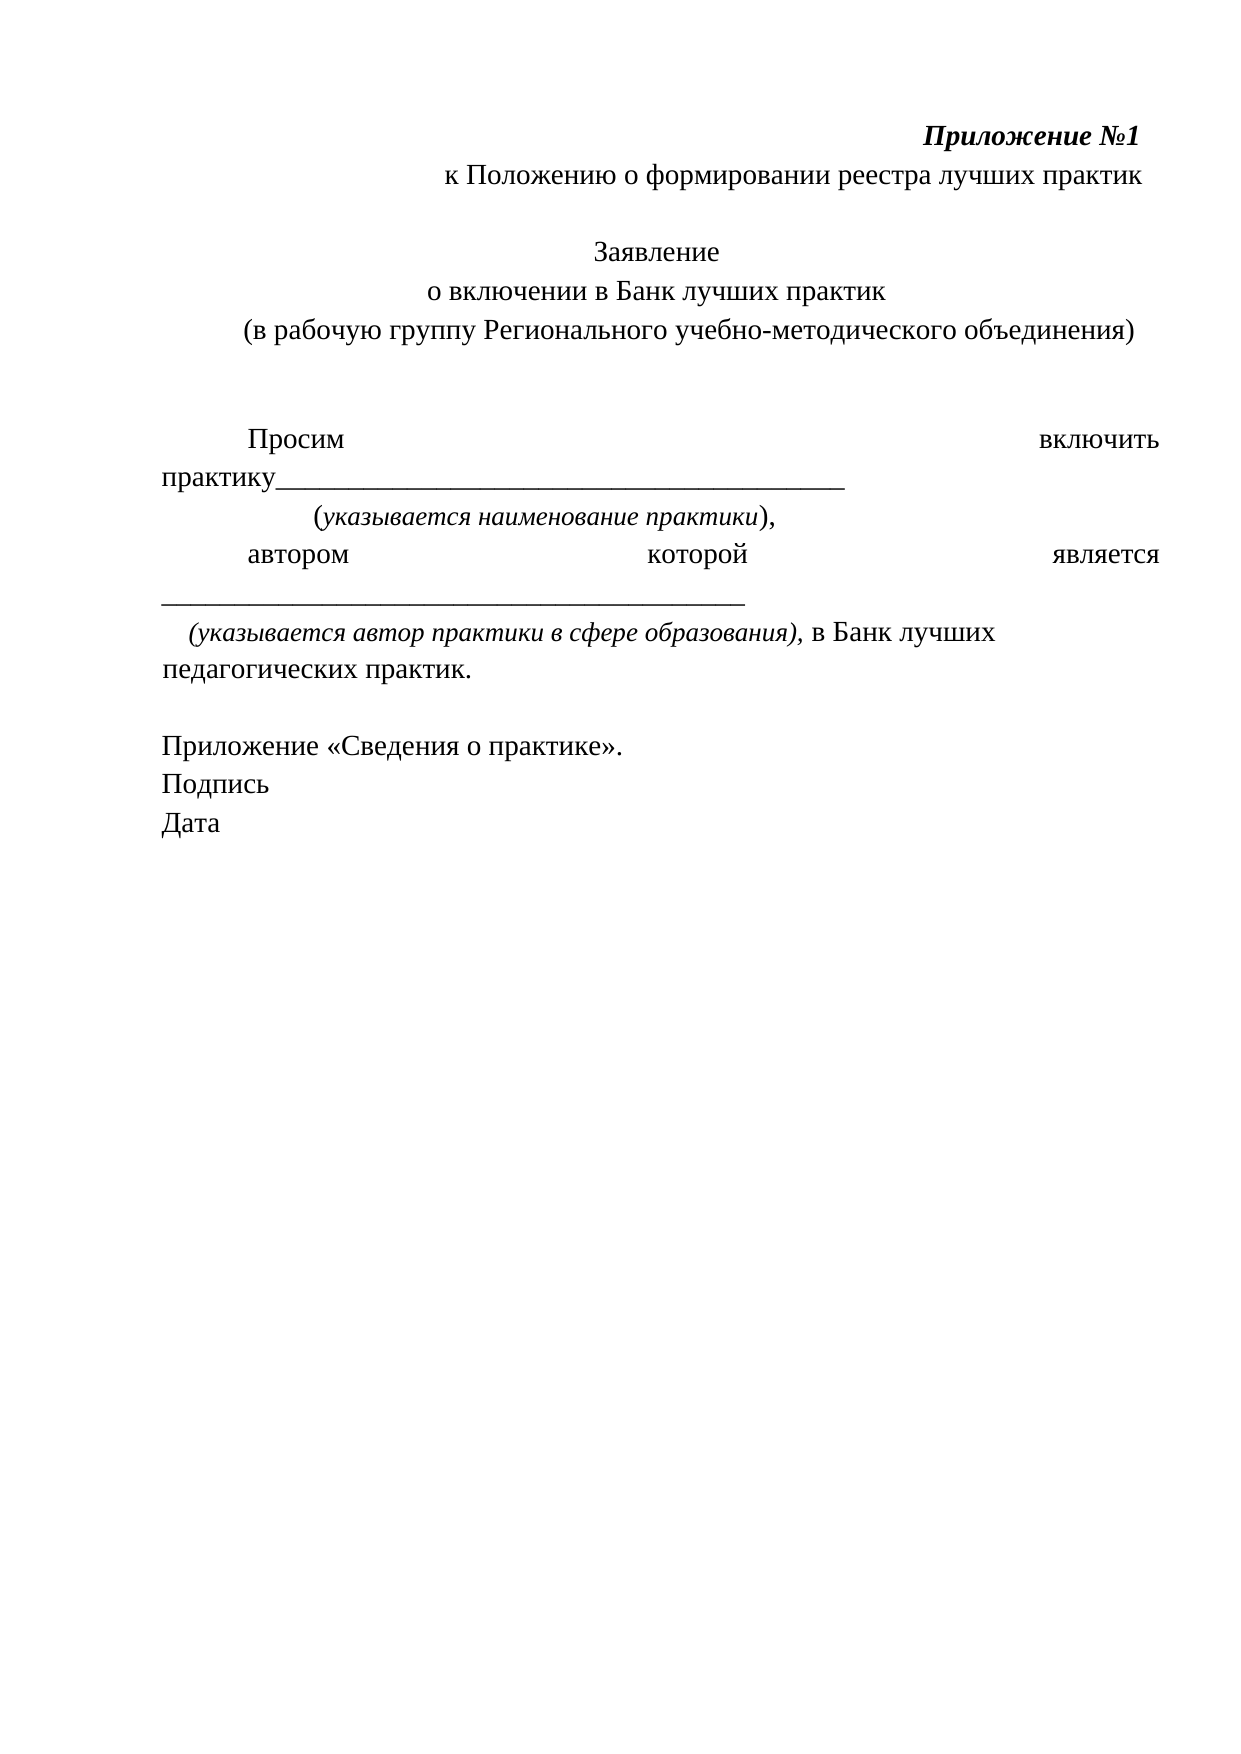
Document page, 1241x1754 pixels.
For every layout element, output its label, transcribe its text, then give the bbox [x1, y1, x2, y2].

text Заявление [161, 234, 1152, 268]
text (в рабочую группу Регионального учебно-методического объединения) [161, 312, 1135, 346]
text Дата [161, 805, 1142, 839]
text (указывается наименование практики), [162, 498, 1152, 532]
text Подпись [161, 766, 1142, 800]
text автором которой является [162, 536, 1152, 570]
text к Положению о формировании реестра лучших практик [81, 157, 1142, 191]
text Приложение №1 [161, 118, 1143, 152]
text практику_______________________________________ [161, 459, 1142, 493]
text Просим включить [162, 421, 1152, 454]
text Приложение «Сведения о практике». [161, 728, 1142, 761]
text о включении в Банк лучших практик [161, 273, 1152, 307]
text (указывается автор практики в сфере образования), в Банк лучших педагогических практик. [161, 614, 1116, 684]
text ________________________________________ [161, 575, 1142, 608]
